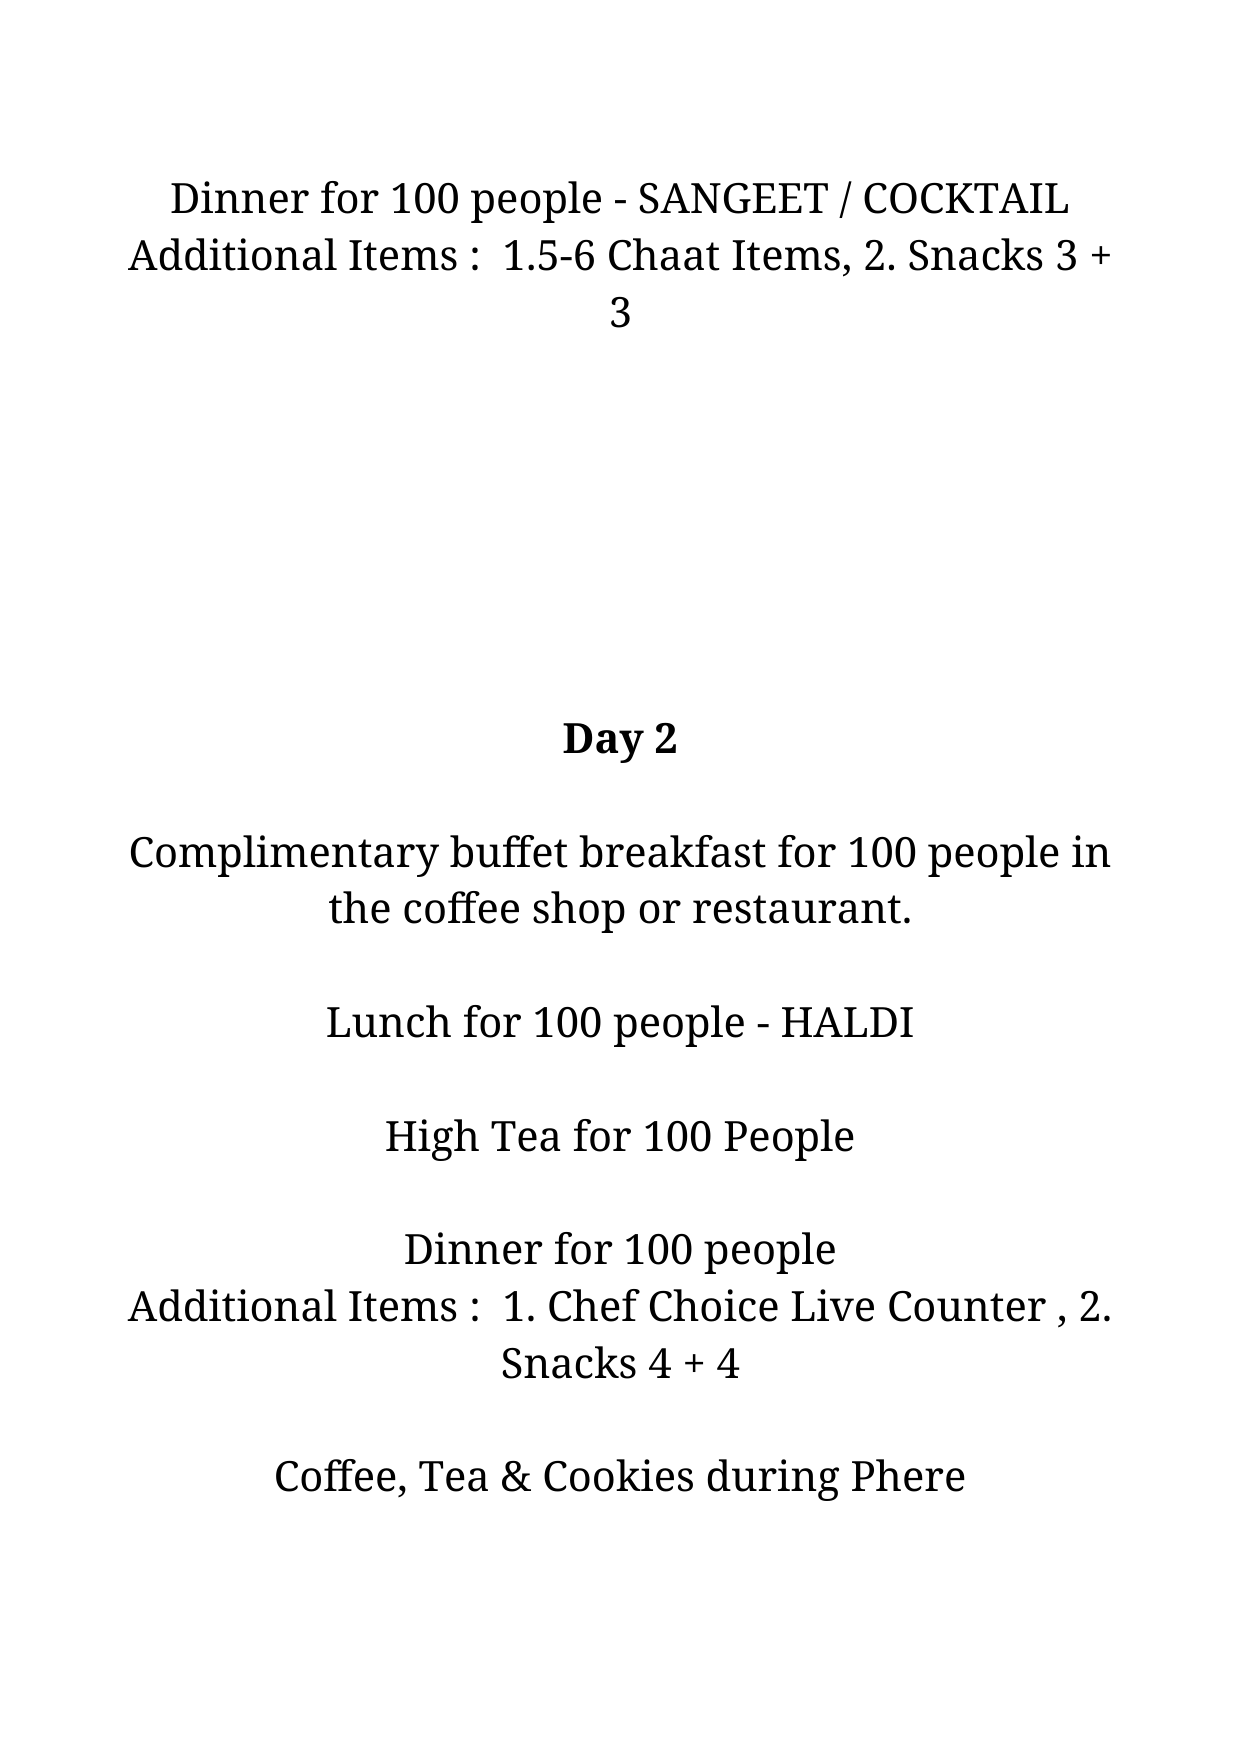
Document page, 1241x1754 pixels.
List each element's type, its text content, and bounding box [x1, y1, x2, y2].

text Dinner for 100 people - SANGEET / COCKTAIL [118, 169, 1122, 226]
text Additional Items : 1.5-6 Chaat Items, 2. Snacks 3 + 3 [118, 226, 1122, 339]
text Day 2 [118, 709, 1122, 766]
text Lunch for 100 people - HALDI [118, 993, 1122, 1049]
text Additional Items : 1. Chef Choice Live Counter , 2. Snacks 4 + 4 [118, 1277, 1122, 1390]
text High Tea for 100 People [118, 1106, 1122, 1163]
text Dinner for 100 people [118, 1220, 1122, 1277]
text Coffee, Tea & Cookies during Phere [118, 1447, 1122, 1504]
text Complimentary buffet breakfast for 100 people in the coffee shop or restaurant. [118, 822, 1122, 936]
